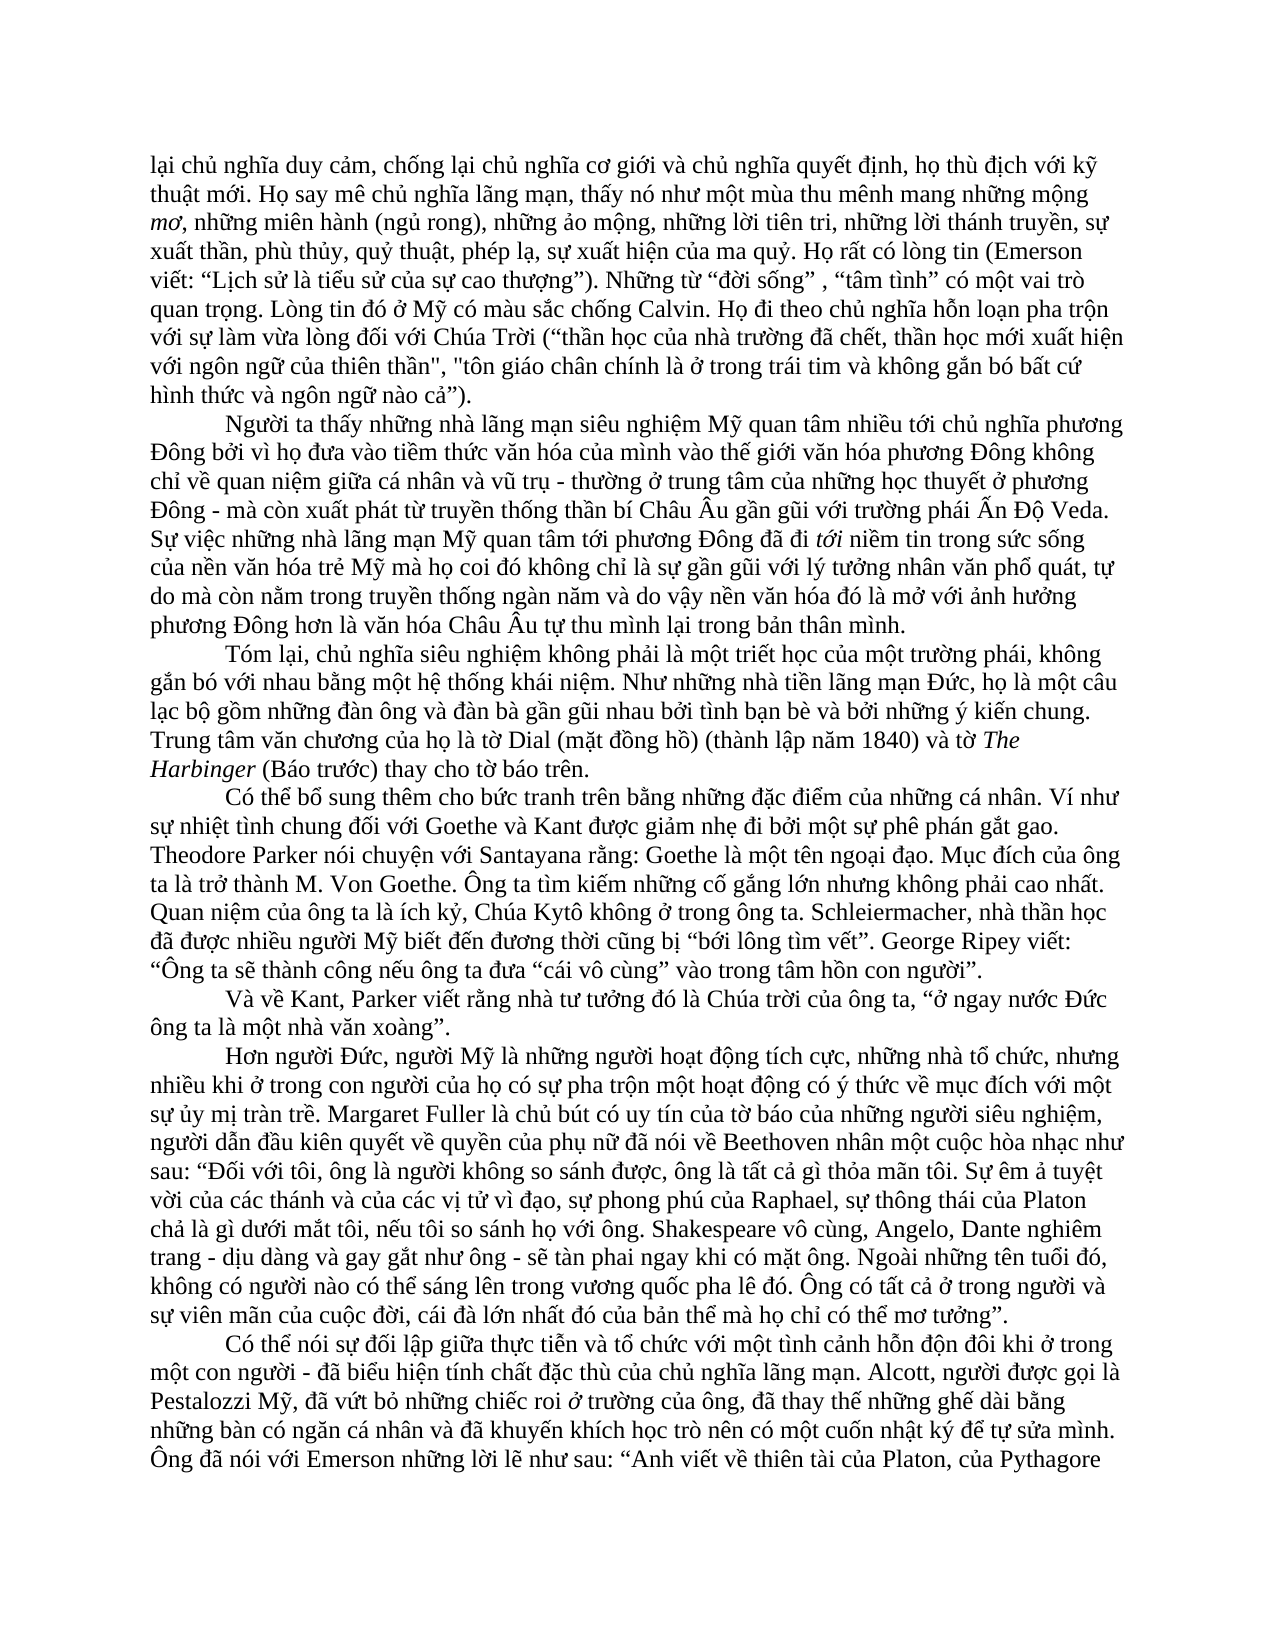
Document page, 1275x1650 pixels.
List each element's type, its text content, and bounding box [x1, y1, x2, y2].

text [150, 1329, 1125, 1472]
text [150, 150, 1125, 409]
text Có thể bổ sung thêm cho bức tranh trên bằng những đặc điểm của những cá nhân. Ví như sự nhiệt tình chung đối với Goethe và Kant được giảm nhẹ đi bởi một sự phê phán gắt gao. Theodore Parker nói chuyện với Santayana rằng: Goethe là một tên ngoại đạo. Mục đích của ông ta là trở thành M. Von Goethe. Ông ta tìm kiếm những cố gắng lớn nhưng không phải cao nhất. Quan niệm của ông ta là ích kỷ, Chúa Kytô không ở trong ông ta. Schleiermacher, nhà thần học đã được nhiều người Mỹ biết đến đương thời cũng bị “bới lông tìm vết”. George Ripey viết: “Ông ta sẽ thành công nếu ông ta đưa “cái vô cùng” vào trong tâm hồn con người”. [150, 782, 1125, 984]
text Người ta thấy những nhà lãng mạn siêu nghiệm Mỹ quan tâm nhiều tới chủ nghĩa phương Đông bởi vì họ đưa vào tiềm thức văn hóa của mình vào thế giới văn hóa phương Đông không chỉ về quan niệm giữa cá nhân và vũ trụ - thường ở trung tâm của những học thuyết ở phương Đông - mà còn xuất phát từ truyền thống thần bí Châu Âu gần gũi với trường phái Ấn Độ Veda. Sự việc những nhà lãng mạn Mỹ quan tâm tới phương Đông đã đi tới niềm tin trong sức sống của nền văn hóa trẻ Mỹ mà họ coi đó không chỉ là sự gần gũi với lý tưởng nhân văn phổ quát, tự do mà còn nằm trong truyền thống ngàn năm và do vậy nền văn hóa đó là mở với ảnh hưởng phương Đông hơn là văn hóa Châu Âu tự thu mình lại trong bản thân mình. [150, 409, 1125, 639]
text Tóm lại, chủ nghĩa siêu nghiệm không phải là một triết học của một trường phái, không gắn bó với nhau bằng một hệ thống khái niệm. Như những nhà tiền lãng mạn Đức, họ là một câu lạc bộ gồm những đàn ông và đàn bà gần gũi nhau bởi tình bạn bè và bởi những ý kiến chung. Trung tâm văn chương của họ là tờ Dial (mặt đồng hồ) (thành lập năm 1840) và tờ The Harbinger (Báo trước) thay cho tờ báo trên. [150, 639, 1125, 782]
text Hơn người Đức, người Mỹ là những người hoạt động tích cực, những nhà tổ chức, nhưng nhiều khi ở trong con người của họ có sự pha trộn một hoạt động có ý thức về mục đích với một sự ủy mị tràn trề. Margaret Fuller là chủ bút có uy tín của tờ báo của những người siêu nghiệm, người dẫn đầu kiên quyết về quyền của phụ nữ đã nói về Beethoven nhân một cuộc hòa nhạc như sau: “Đối với tôi, ông là người không so sánh được, ông là tất cả gì thỏa mãn tôi. Sự êm ả tuyệt vời của các thánh và của các vị tử vì đạo, sự phong phú của Raphael, sự thông thái của Platon chả là gì dưới mắt tôi, nếu tôi so sánh họ với ông. Shakespeare vô cùng, Angelo, Dante nghiêm trang - dịu dàng và gay gắt như ông - sẽ tàn phai ngay khi có mặt ông. Ngoài những tên tuổi đó, không có người nào có thể sáng lên trong vương quốc pha lê đó. Ông có tất cả ở trong người và sự viên mãn của cuộc đời, cái đà lớn nhất đó của bản thể mà họ chỉ có thể mơ tưởng”. [150, 1041, 1125, 1329]
text Và về Kant, Parker viết rằng nhà tư tưởng đó là Chúa trời của ông ta, “ở ngay nước Đức ông ta là một nhà văn xoàng”. [150, 984, 1125, 1041]
